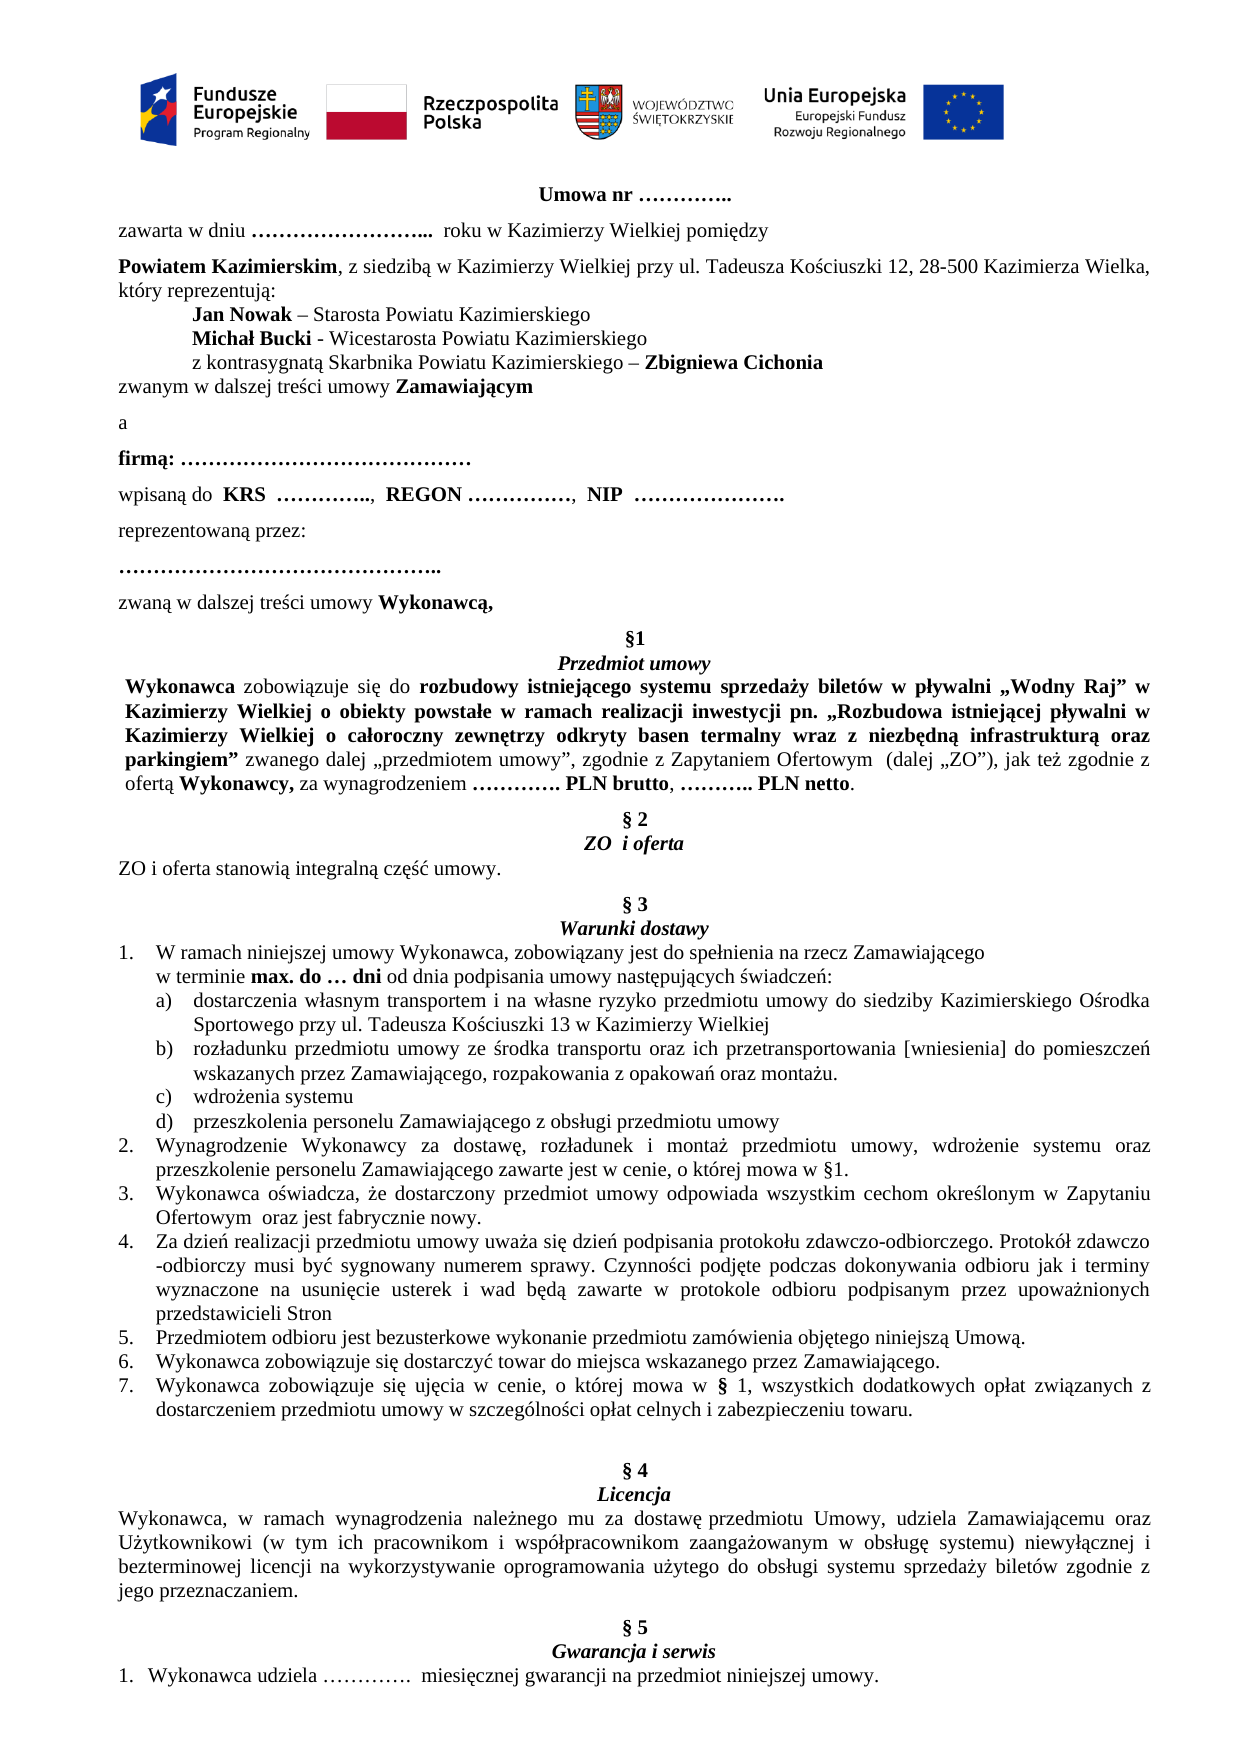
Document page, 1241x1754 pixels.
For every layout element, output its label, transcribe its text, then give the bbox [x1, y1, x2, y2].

list dostarczenia własnym transportem i na własne ryzyko przedmiotu umowy do siedziby Kazimierskiego Ośrodka Sportowego przy ul. Tadeusza Kościuszki 13 w Kazimierzy Wielkiej [156, 988, 1152, 1036]
list Wynagrodzenie Wykonawcy za dostawę, rozładunek i montaż przedmiotu umowy, wdrożenie systemu oraz przeszkolenie personelu Zamawiającego zawarte jest w cenie, o której mowa w §1. [118, 1133, 1152, 1181]
list wdrożenia systemu [156, 1084, 1152, 1108]
text zawarta w dniu ……………………... roku w Kazimierzy Wielkiej pomiędzy [118, 218, 1152, 242]
list rozładunku przedmiotu umowy ze środka transportu oraz ich przetransportowania [wniesienia] do pomieszczeń wskazanych przez Zamawiającego, rozpakowania z opakowań oraz montażu. [156, 1036, 1152, 1084]
text Wykonawca, w ramach wynagrodzenia należnego mu za dostawę przedmiotu Umowy, udziela Zamawiającemu oraz Użytkownikowi (w tym ich pracownikom i współpracownikom zaangażowanym w obsługę systemu) niewyłącznej i bezterminowej licencji na wykorzystywanie oprogramowania użytego do obsługi systemu sprzedaży biletów zgodnie z jego przeznaczaniem. [118, 1506, 1152, 1602]
text § 2 [118, 807, 1152, 831]
text zwaną w dalszej treści umowy Wykonawcą, [118, 590, 1152, 614]
text wpisaną do KRS ………….., REGON ……………, NIP …………………. [118, 482, 1152, 506]
list Wykonawca zobowiązuje się ujęcia w cenie, o której mowa w § 1, wszystkich dodatkowych opłat związanych z dostarczeniem przedmiotu umowy w szczególności opłat celnych i zabezpieczeniu towaru. [118, 1373, 1152, 1421]
list Wykonawca udziela …………. miesięcznej gwarancji na przedmiot niniejszej umowy. [118, 1663, 1152, 1687]
text firmą: …………………………………… [118, 446, 1152, 470]
text Przedmiot umowy [118, 650, 1152, 674]
text § 3 [118, 892, 1152, 916]
list Przedmiotem odbioru jest bezusterkowe wykonanie przedmiotu zamówienia objętego niniejszą Umową. [118, 1325, 1152, 1349]
text ZO i oferta [118, 831, 1152, 855]
text Powiatem Kazimierskim, z siedzibą w Kazimierzy Wielkiej przy ul. Tadeusza Kościuszki 12, 28-500 Kazimierza Wielka, który reprezentują: [118, 254, 1152, 302]
text reprezentowaną przez: [118, 518, 1152, 542]
list W ramach niniejszej umowy Wykonawca, zobowiązany jest do spełnienia na rzecz Zamawiającego w terminie max. do … dni od dnia podpisania umowy następujących świadczeń: [118, 940, 1152, 988]
text a [118, 410, 1152, 434]
list Za dzień realizacji przedmiotu umowy uważa się dzień podpisania protokołu zdawczo-odbiorczego. Protokół zdawczo -odbiorczy musi być sygnowany numerem sprawy. Czynności podjęte podczas dokonywania odbioru jak i terminy wyznaczone na usunięcie usterek i wad będą zawarte w protokole odbioru podpisanym przez upoważnionych przedstawicieli Stron [118, 1229, 1152, 1325]
text z kontrasygnatą Skarbnika Powiatu Kazimierskiego – Zbigniewa Cichonia [192, 350, 1152, 374]
text Licencja [118, 1482, 1152, 1506]
text § 4 [118, 1458, 1152, 1482]
text zwanym w dalszej treści umowy Zamawiającym [118, 374, 1152, 398]
text Umowa nr ………….. [118, 182, 1152, 206]
picture [140, 73, 310, 146]
text Gwarancja i serwis [118, 1639, 1152, 1663]
text §1 [118, 626, 1152, 650]
list Wykonawca oświadcza, że dostarczony przedmiot umowy odpowiada wszystkim cechom określonym w Zapytaniu Ofertowym oraz jest fabrycznie nowy. [118, 1181, 1152, 1229]
list przeszkolenia personelu Zamawiającego z obsługi przedmiotu umowy [156, 1108, 1152, 1133]
text § 5 [118, 1615, 1152, 1639]
picture [575, 73, 734, 146]
text Warunki dostawy [118, 916, 1152, 940]
text Michał Bucki - Wicestarosta Powiatu Kazimierskiego [192, 326, 1152, 350]
text Wykonawca zobowiązuje się do rozbudowy istniejącego systemu sprzedaży biletów w pływalni „Wodny Raj” w Kazimierzy Wielkiej o obiekty powstałe w ramach realizacji inwestycji pn. „Rozbudowa istniejącej pływalni w Kazimierzy Wielkiej o całoroczny zewnętrzy odkryty basen termalny wraz z niezbędną infrastrukturą oraz parkingiem” zwanego dalej „przedmiotem umowy”, zgodnie z Zapytaniem Ofertowym (dalej „ZO”), jak też zgodnie z ofertą Wykonawcy, za wynagrodzeniem …………. PLN brutto, ……….. PLN netto. [125, 674, 1152, 795]
picture [764, 73, 1004, 146]
text ……………………………………….. [118, 554, 1152, 578]
text Jan Nowak – Starosta Powiatu Kazimierskiego [192, 302, 1152, 326]
text ZO i oferta stanowią integralną część umowy. [118, 855, 1152, 879]
list Wykonawca zobowiązuje się dostarczyć towar do miejsca wskazanego przez Zamawiającego. [118, 1349, 1152, 1373]
picture [326, 73, 558, 146]
